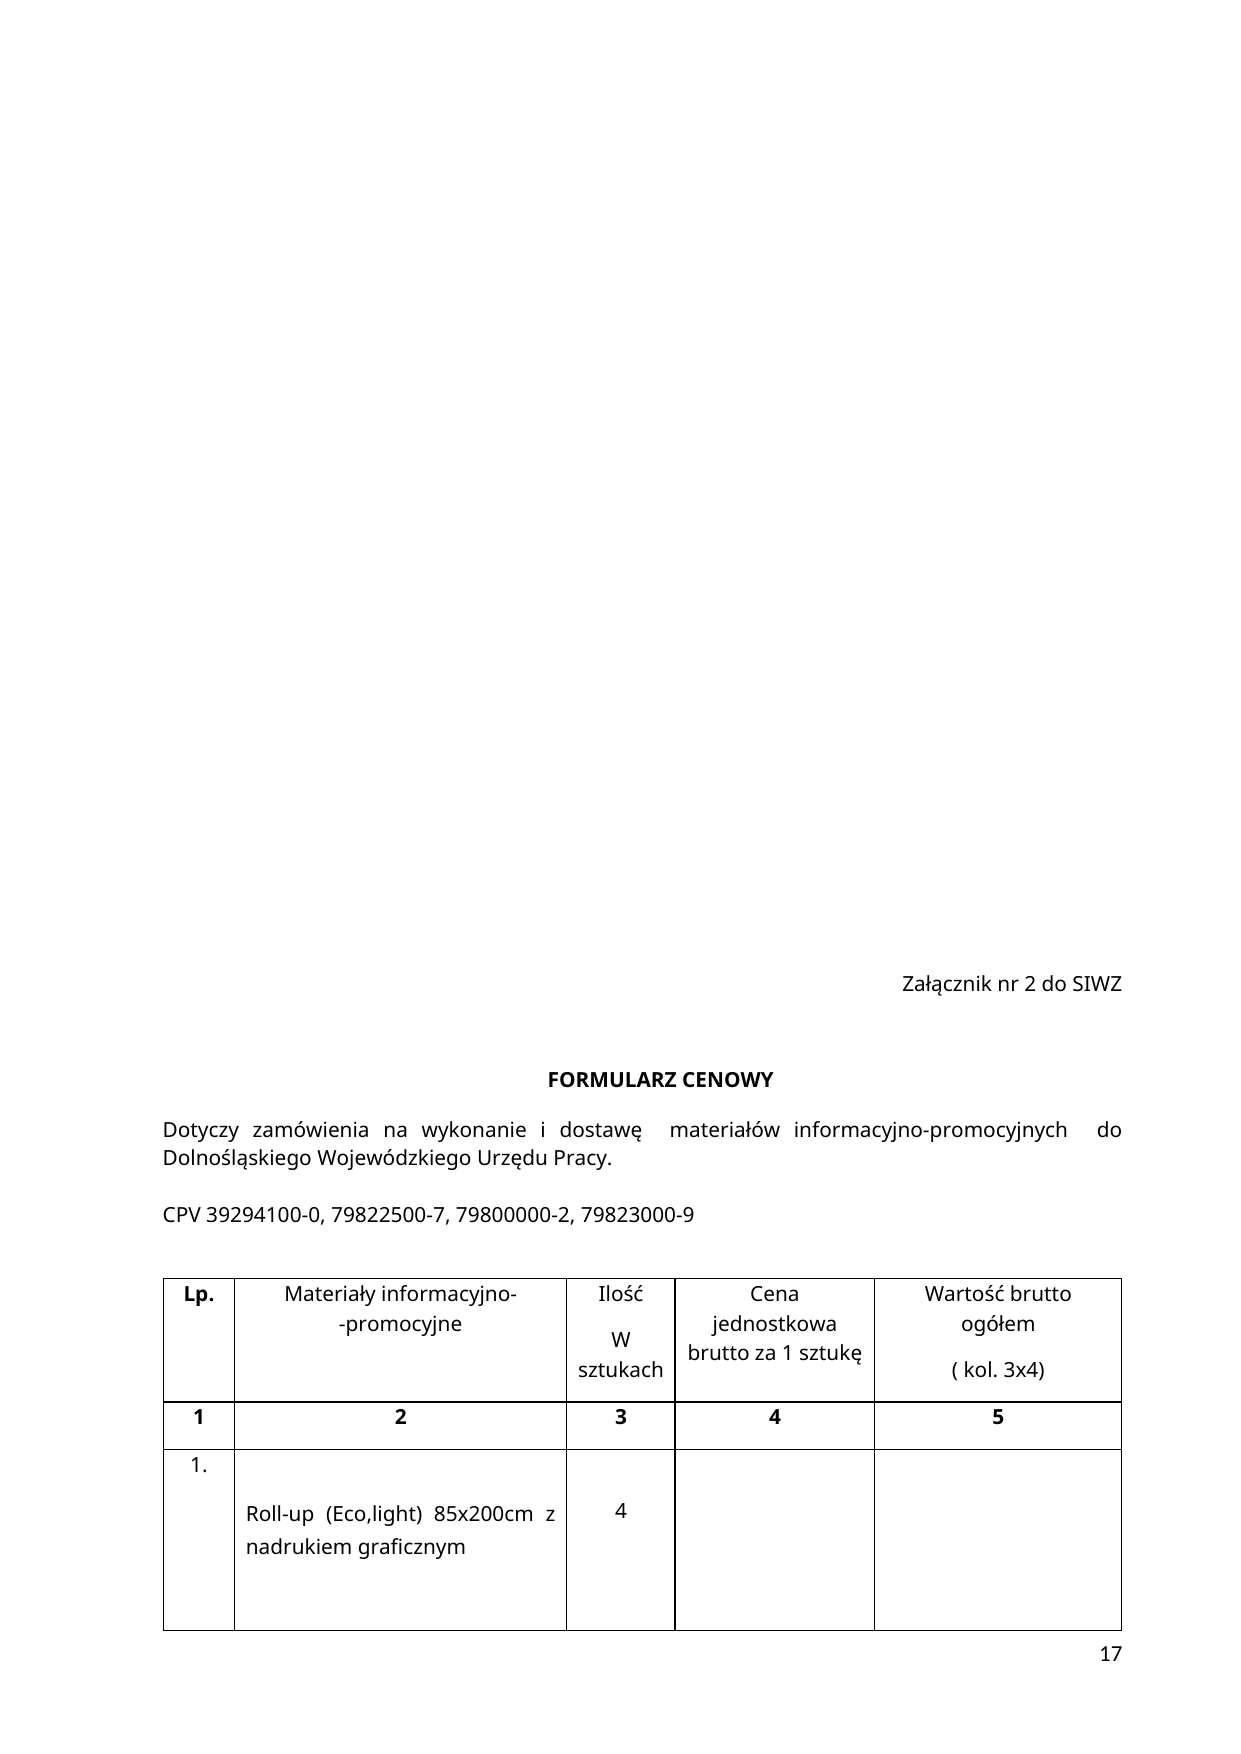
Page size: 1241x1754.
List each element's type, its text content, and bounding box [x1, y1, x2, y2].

table_cell 4 [567, 1450, 674, 1630]
table_header Wartość brutto ogółem ( kol. 3x4) [875, 1279, 1121, 1401]
table_cell [676, 1450, 874, 1630]
table_header Lp. [164, 1279, 234, 1401]
table_cell [875, 1450, 1121, 1630]
table_cell 3 [567, 1403, 674, 1449]
table_cell 4 [676, 1403, 874, 1449]
text Dotyczy zamówienia na wykonanie i dostawę materiałów informacyjno-promocyjnych do Dolnośląskiego Wojewódzkiego Urzędu Pracy. [162, 1115, 1122, 1172]
text FORMULARZ CENOWY [199, 1066, 1122, 1094]
table_cell 2 [235, 1403, 566, 1449]
table_cell 5 [875, 1403, 1121, 1449]
table_header Ilość W sztukach [567, 1279, 674, 1401]
table_header Materiały informacyjno- -promocyjne [235, 1279, 566, 1401]
table_cell Roll-up (Eco,light) 85x200cm z nadrukiem graficznym [235, 1450, 566, 1630]
table_cell 1 [164, 1403, 234, 1449]
table_cell 1. [164, 1450, 234, 1630]
text CPV 39294100-0, 79822500-7, 79800000-2, 79823000-9 [162, 1200, 1122, 1228]
text Załącznik nr 2 do SIWZ [162, 969, 1122, 998]
table_header Cena jednostkowa brutto za 1 sztukę [676, 1279, 874, 1401]
